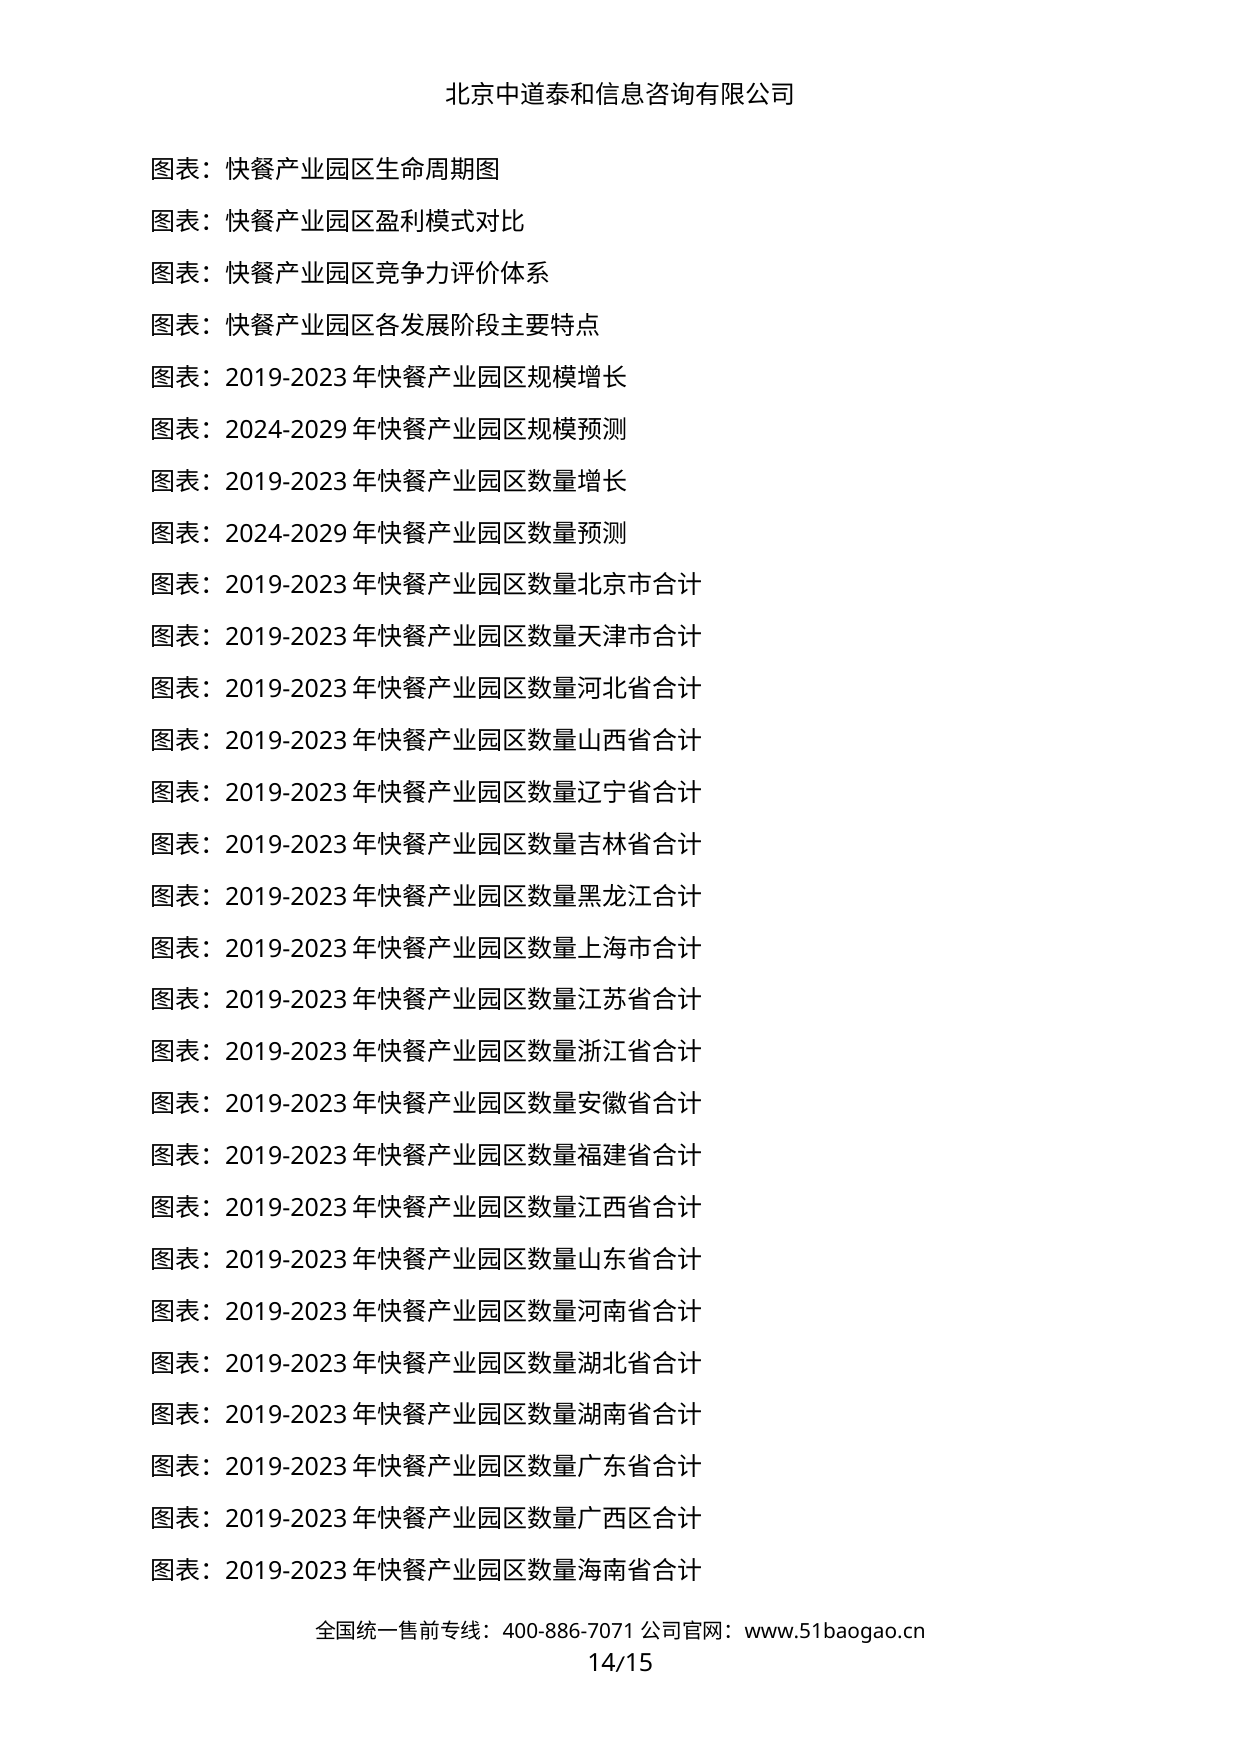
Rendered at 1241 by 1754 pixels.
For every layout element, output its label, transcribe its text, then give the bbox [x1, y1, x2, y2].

text 图表：快餐产业园区盈利模式对比 [150, 202, 1090, 238]
text 图表：2019-2023年快餐产业园区数量湖北省合计 [150, 1343, 1090, 1379]
text 图表：2019-2023年快餐产业园区数量福建省合计 [150, 1136, 1090, 1172]
text 图表：2019-2023年快餐产业园区数量上海市合计 [150, 928, 1090, 964]
text 图表：2024-2029年快餐产业园区规模预测 [150, 409, 1090, 446]
text 图表：2019-2023年快餐产业园区数量黑龙江合计 [150, 876, 1090, 912]
text 图表：2019-2023年快餐产业园区数量山西省合计 [150, 721, 1090, 757]
text 图表：2019-2023年快餐产业园区数量浙江省合计 [150, 1032, 1090, 1068]
text 图表：2019-2023年快餐产业园区数量山东省合计 [150, 1239, 1090, 1276]
text 图表：2019-2023年快餐产业园区数量河南省合计 [150, 1291, 1090, 1327]
text 图表：快餐产业园区各发展阶段主要特点 [150, 306, 1090, 342]
text 图表：2019-2023年快餐产业园区数量江苏省合计 [150, 980, 1090, 1016]
text 图表：2019-2023年快餐产业园区数量广东省合计 [150, 1447, 1090, 1483]
text 图表：2019-2023年快餐产业园区规模增长 [150, 357, 1090, 394]
text 图表：快餐产业园区竞争力评价体系 [150, 254, 1090, 290]
text 图表：2019-2023年快餐产业园区数量海南省合计 [150, 1551, 1090, 1587]
text 图表：2019-2023年快餐产业园区数量北京市合计 [150, 565, 1090, 601]
text 图表：2024-2029年快餐产业园区数量预测 [150, 513, 1090, 549]
text 图表：2019-2023年快餐产业园区数量广西区合计 [150, 1499, 1090, 1535]
text 图表：2019-2023年快餐产业园区数量吉林省合计 [150, 824, 1090, 861]
text 图表：2019-2023年快餐产业园区数量河北省合计 [150, 669, 1090, 705]
text 图表：2019-2023年快餐产业园区数量增长 [150, 461, 1090, 497]
text 图表：2019-2023年快餐产业园区数量湖南省合计 [150, 1395, 1090, 1431]
text 图表：2019-2023年快餐产业园区数量天津市合计 [150, 617, 1090, 653]
text 图表：快餐产业园区生命周期图 [150, 150, 1090, 186]
text 图表：2019-2023年快餐产业园区数量辽宁省合计 [150, 772, 1090, 809]
text 图表：2019-2023年快餐产业园区数量安徽省合计 [150, 1084, 1090, 1120]
text 图表：2019-2023年快餐产业园区数量江西省合计 [150, 1187, 1090, 1224]
